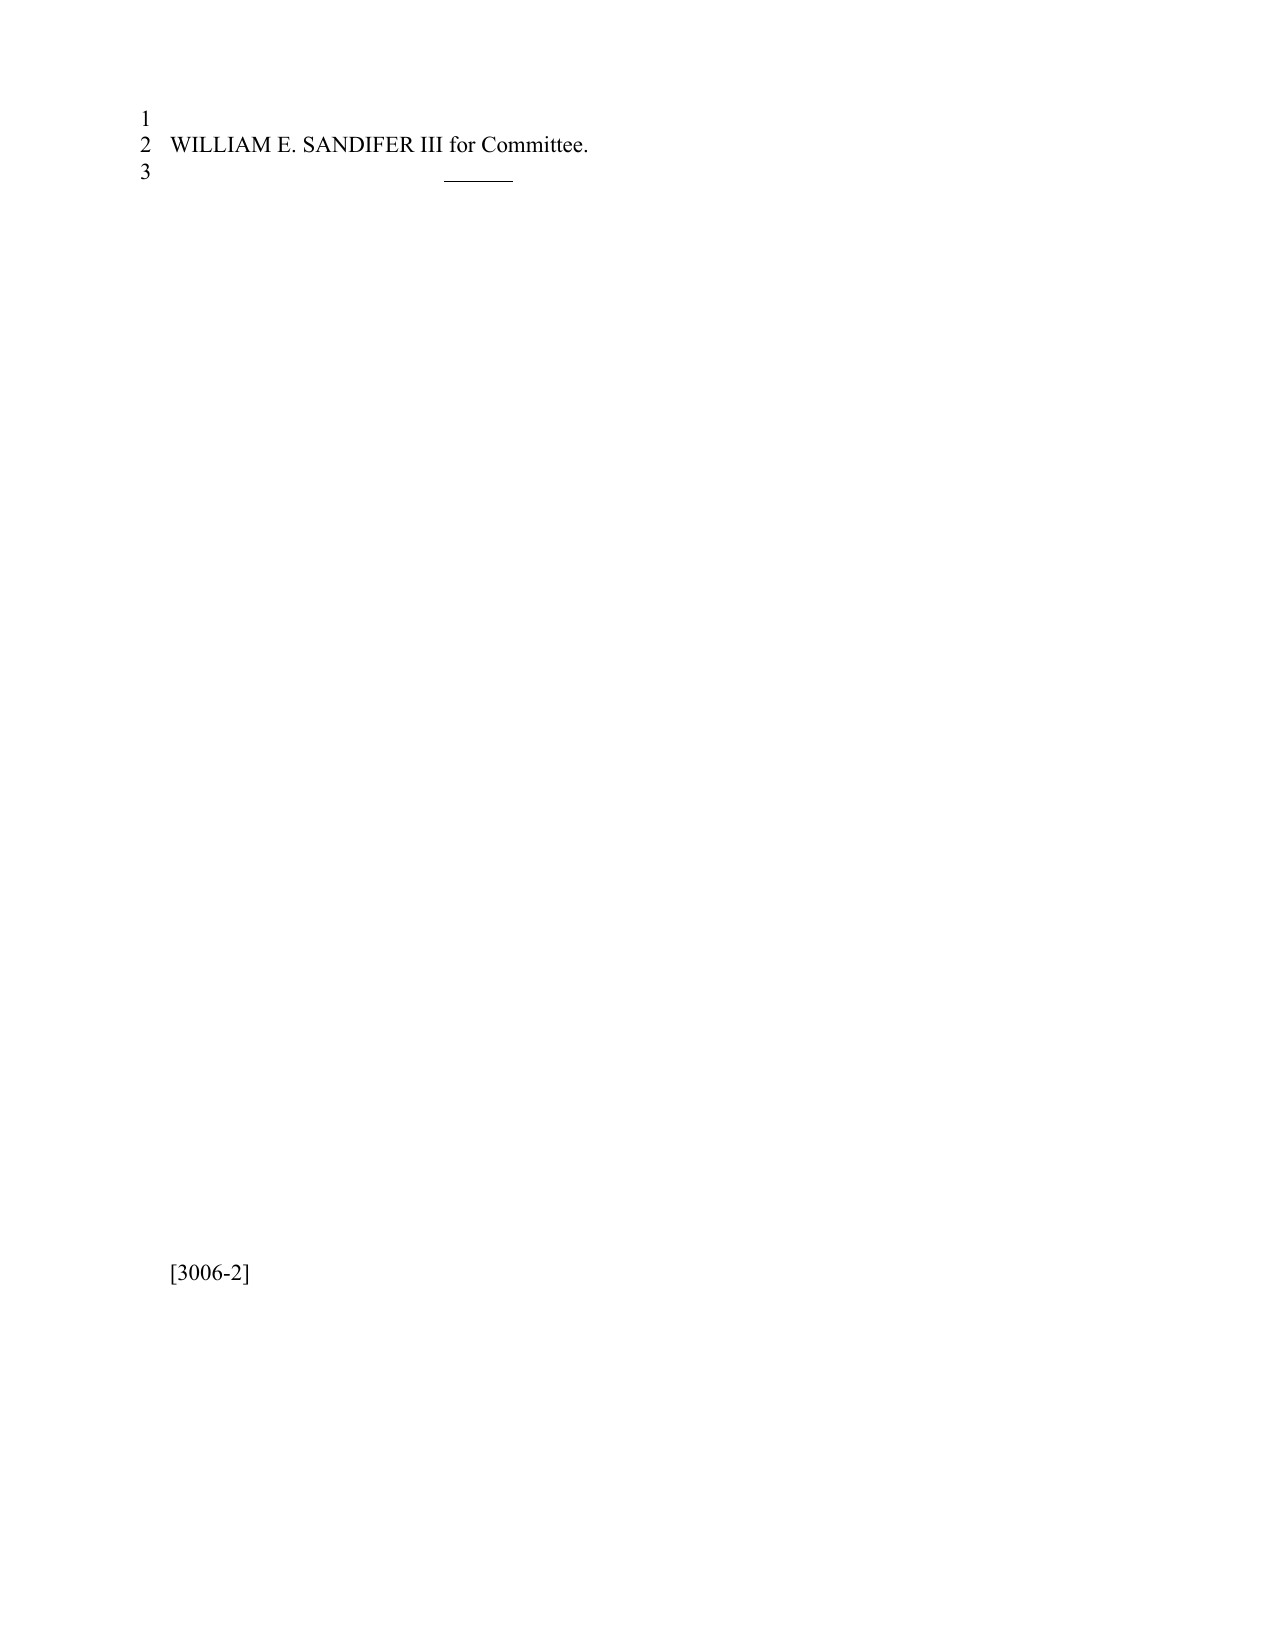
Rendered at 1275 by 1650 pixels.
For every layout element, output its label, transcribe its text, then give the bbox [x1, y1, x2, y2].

text WILLIAM E. SANDIFER III for Committee. [169, 131, 787, 158]
